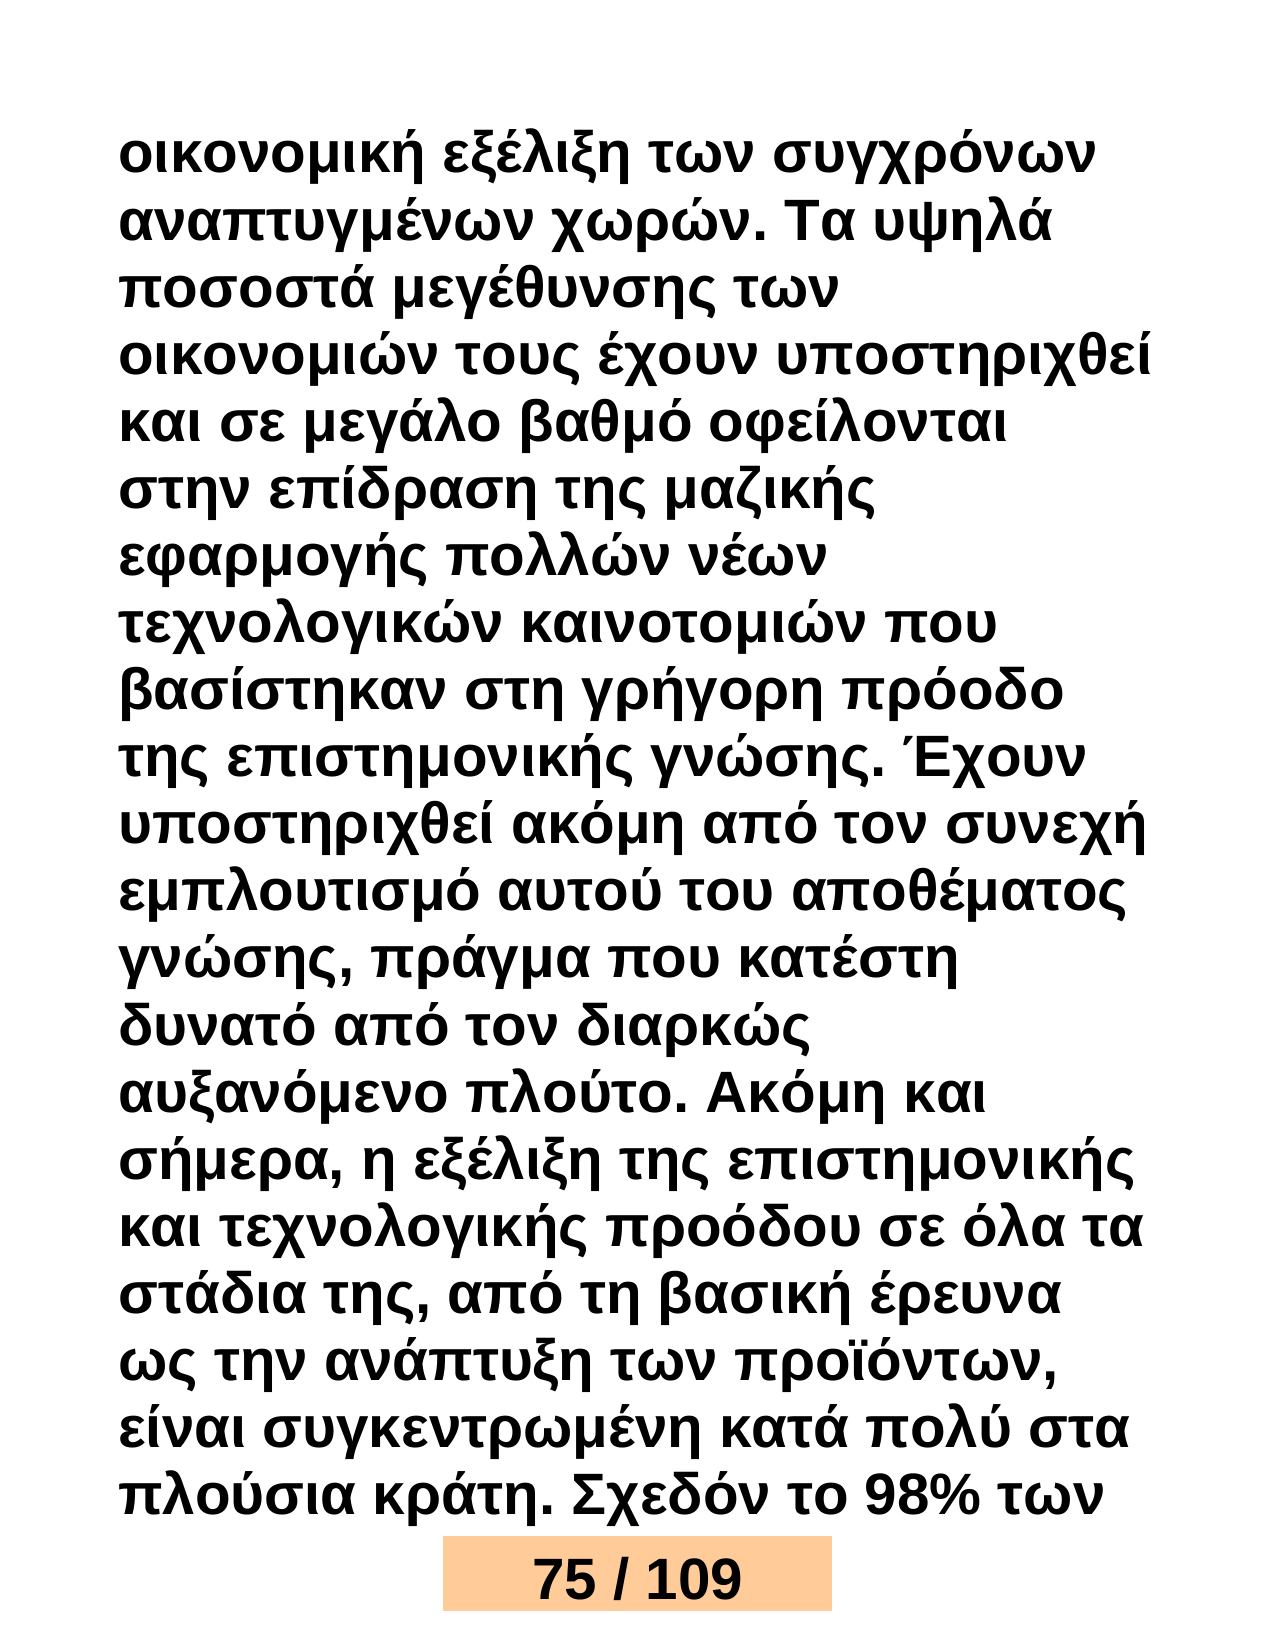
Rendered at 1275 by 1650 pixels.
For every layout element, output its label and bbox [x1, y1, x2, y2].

text [118, 118, 1157, 1527]
